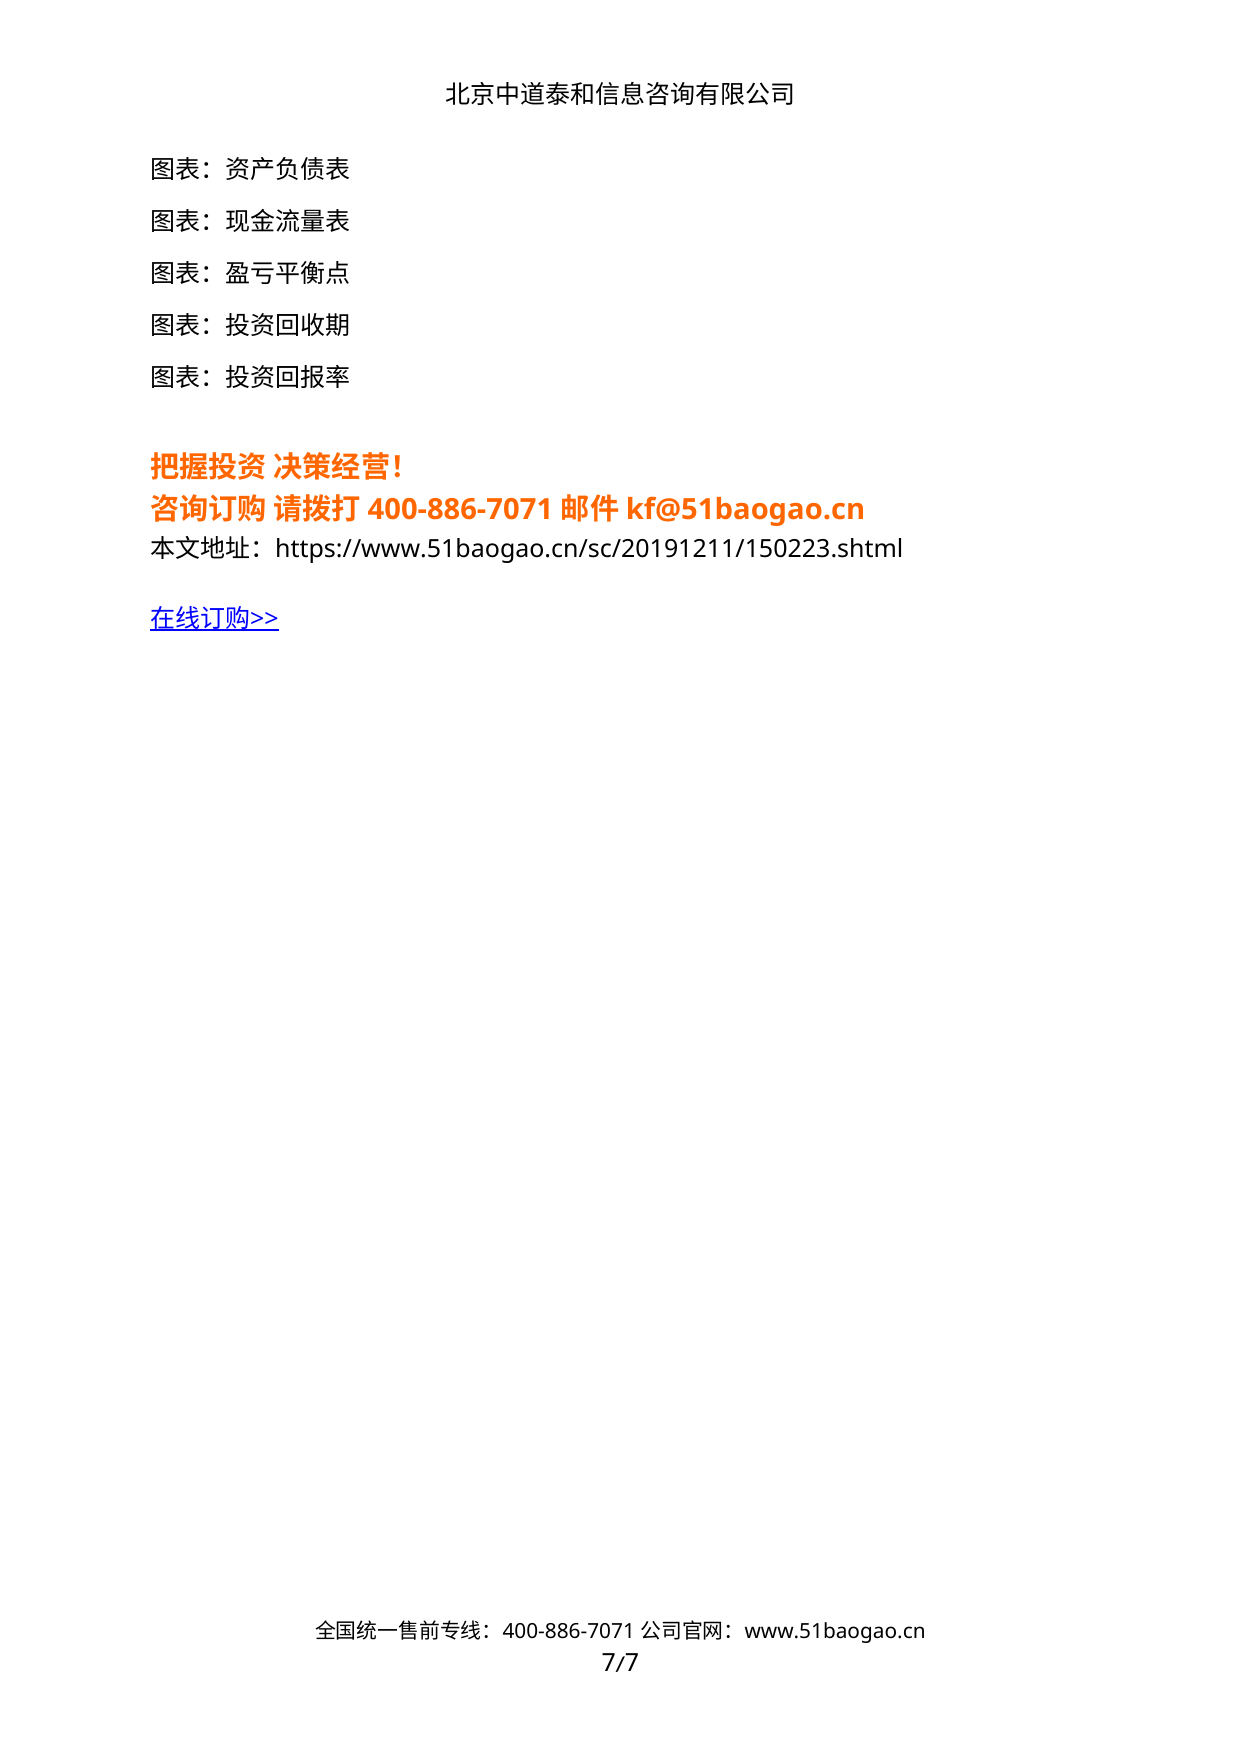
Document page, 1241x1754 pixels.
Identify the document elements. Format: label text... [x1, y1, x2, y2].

text 图表：投资回收期 [150, 306, 1090, 342]
text 在线订购>> [150, 564, 1090, 635]
text 图表：投资回报率 [150, 357, 1090, 394]
text 把握投资 决策经营！咨询订购 请拨打 400-886-7071 邮件 kf@51baogao.cn本文地址：https://www.51baogao.cn/sc/20191211/150223.shtml [150, 409, 1090, 564]
text 图表：资产负债表 [150, 150, 1090, 186]
text 图表：盈亏平衡点 [150, 254, 1090, 290]
text 图表：现金流量表 [150, 202, 1090, 238]
